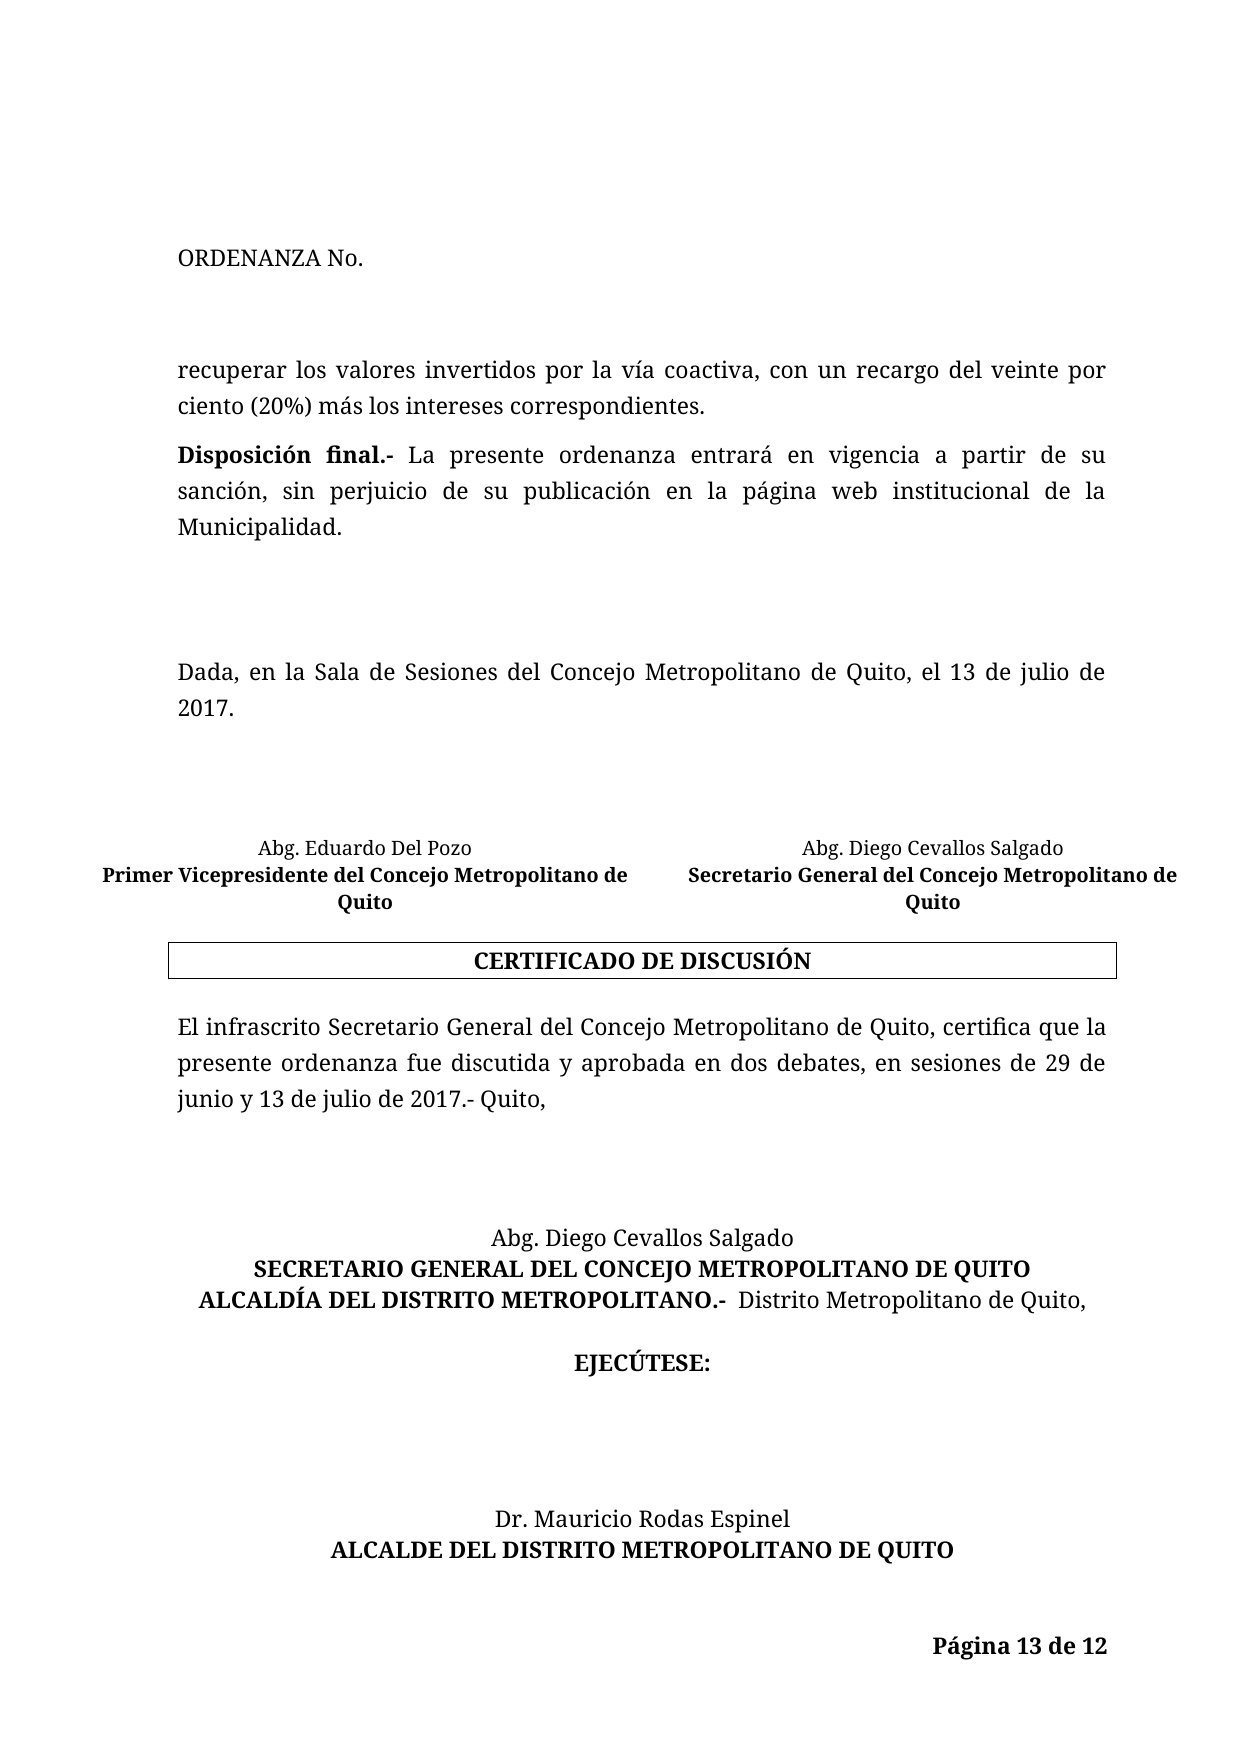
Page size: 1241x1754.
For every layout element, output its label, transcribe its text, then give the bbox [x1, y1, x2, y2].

text Dr. Mauricio Rodas Espinel [177, 1503, 1107, 1534]
text ALCALDE DEL DISTRITO METROPOLITANO DE QUITO [177, 1534, 1107, 1565]
text El infrascrito Secretario General del Concejo Metropolitano de Quito, certifica que la presente ordenanza fue discutida y aprobada en dos debates, en sesiones de 29 de junio y 13 de julio de 2017.- Quito, [177, 1011, 1107, 1114]
table_header Abg. Eduardo Del Pozo Primer Vicepresidente del Concejo Metropolitano de Quito [75, 834, 655, 942]
text Disposición final.- La presente ordenanza entrará en vigencia a partir de su sanción, sin perjuicio de su publicación en la página web institucional de la Municipalidad. [177, 439, 1107, 542]
text ALCALDÍA DEL DISTRITO METROPOLITANO.- Distrito Metropolitano de Quito, [177, 1284, 1107, 1315]
text CERTIFICADO DE DISCUSIÓN [169, 943, 1116, 978]
text Abg. Diego Cevallos Salgado [177, 1222, 1107, 1253]
table_header Abg. Diego Cevallos Salgado Secretario General del Concejo Metropolitano de Quito [655, 834, 1210, 942]
text EJECÚTESE: [177, 1347, 1107, 1378]
text Dada, en la Sala de Sesiones del Concejo Metropolitano de Quito, el 13 de julio de 2017. [177, 656, 1107, 723]
text SECRETARIO GENERAL DEL CONCEJO METROPOLITANO DE QUITO [177, 1253, 1107, 1284]
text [177, 354, 1107, 422]
